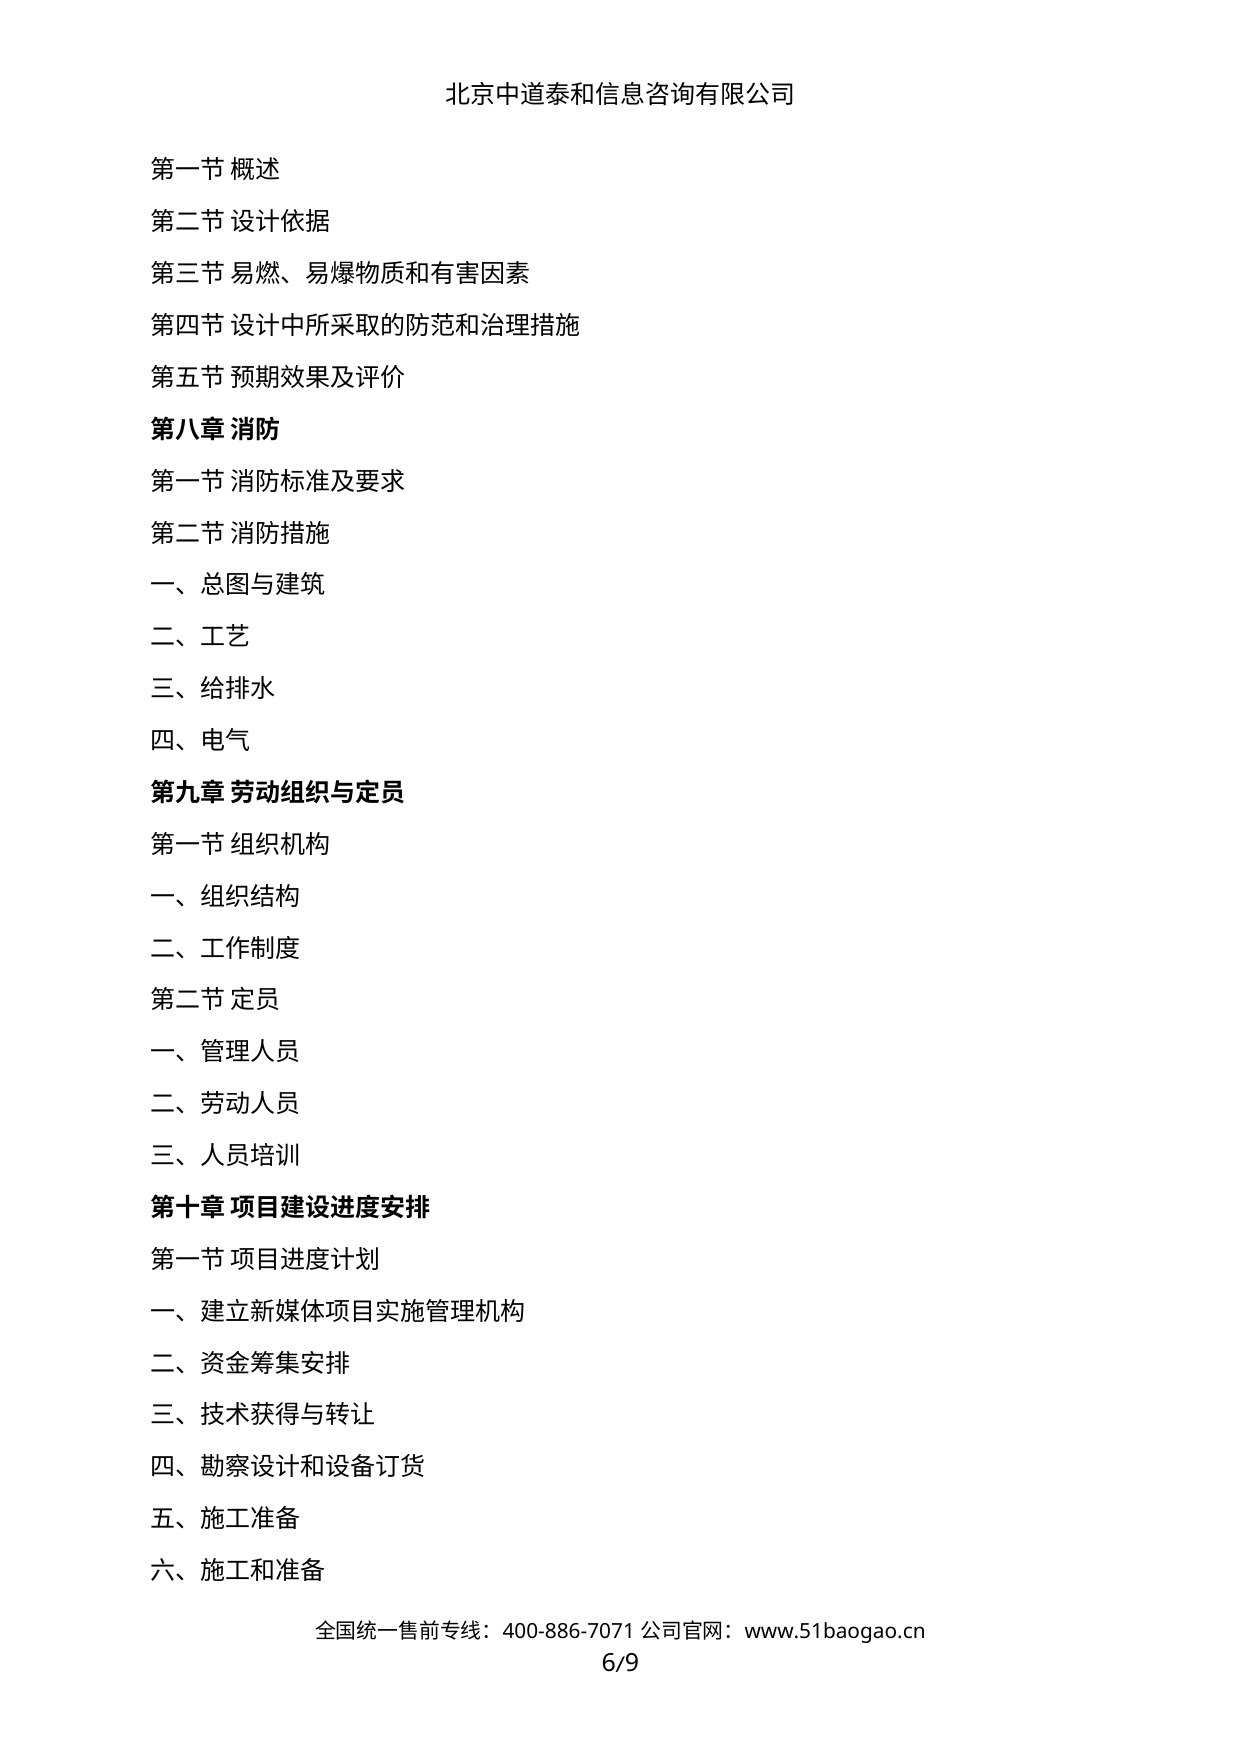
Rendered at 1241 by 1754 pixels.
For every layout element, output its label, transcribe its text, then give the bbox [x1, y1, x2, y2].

text 第二节 定员 [150, 980, 1090, 1016]
text 二、工艺 [150, 617, 1090, 653]
text 一、管理人员 [150, 1032, 1090, 1068]
text 三、人员培训 [150, 1136, 1090, 1172]
text 第四节 设计中所采取的防范和治理措施 [150, 306, 1090, 342]
text 第一节 概述 [150, 150, 1090, 186]
text 第九章 劳动组织与定员 [150, 772, 1090, 809]
text 第一节 消防标准及要求 [150, 461, 1090, 497]
text 一、总图与建筑 [150, 565, 1090, 601]
text 一、组织结构 [150, 876, 1090, 912]
text 第十章 项目建设进度安排 [150, 1187, 1090, 1224]
text 第五节 预期效果及评价 [150, 357, 1090, 394]
text 二、资金筹集安排 [150, 1343, 1090, 1379]
text 四、勘察设计和设备订货 [150, 1447, 1090, 1483]
text 二、工作制度 [150, 928, 1090, 964]
text 一、建立新媒体项目实施管理机构 [150, 1291, 1090, 1327]
text 二、劳动人员 [150, 1084, 1090, 1120]
text 四、电气 [150, 721, 1090, 757]
text 第一节 项目进度计划 [150, 1239, 1090, 1276]
text 第二节 设计依据 [150, 202, 1090, 238]
text 第二节 消防措施 [150, 513, 1090, 549]
text 第一节 组织机构 [150, 824, 1090, 861]
text 第三节 易燃、易爆物质和有害因素 [150, 254, 1090, 290]
text 五、施工准备 [150, 1499, 1090, 1535]
text 三、技术获得与转让 [150, 1395, 1090, 1431]
text 三、给排水 [150, 669, 1090, 705]
text 六、施工和准备 [150, 1551, 1090, 1587]
text 第八章 消防 [150, 409, 1090, 446]
